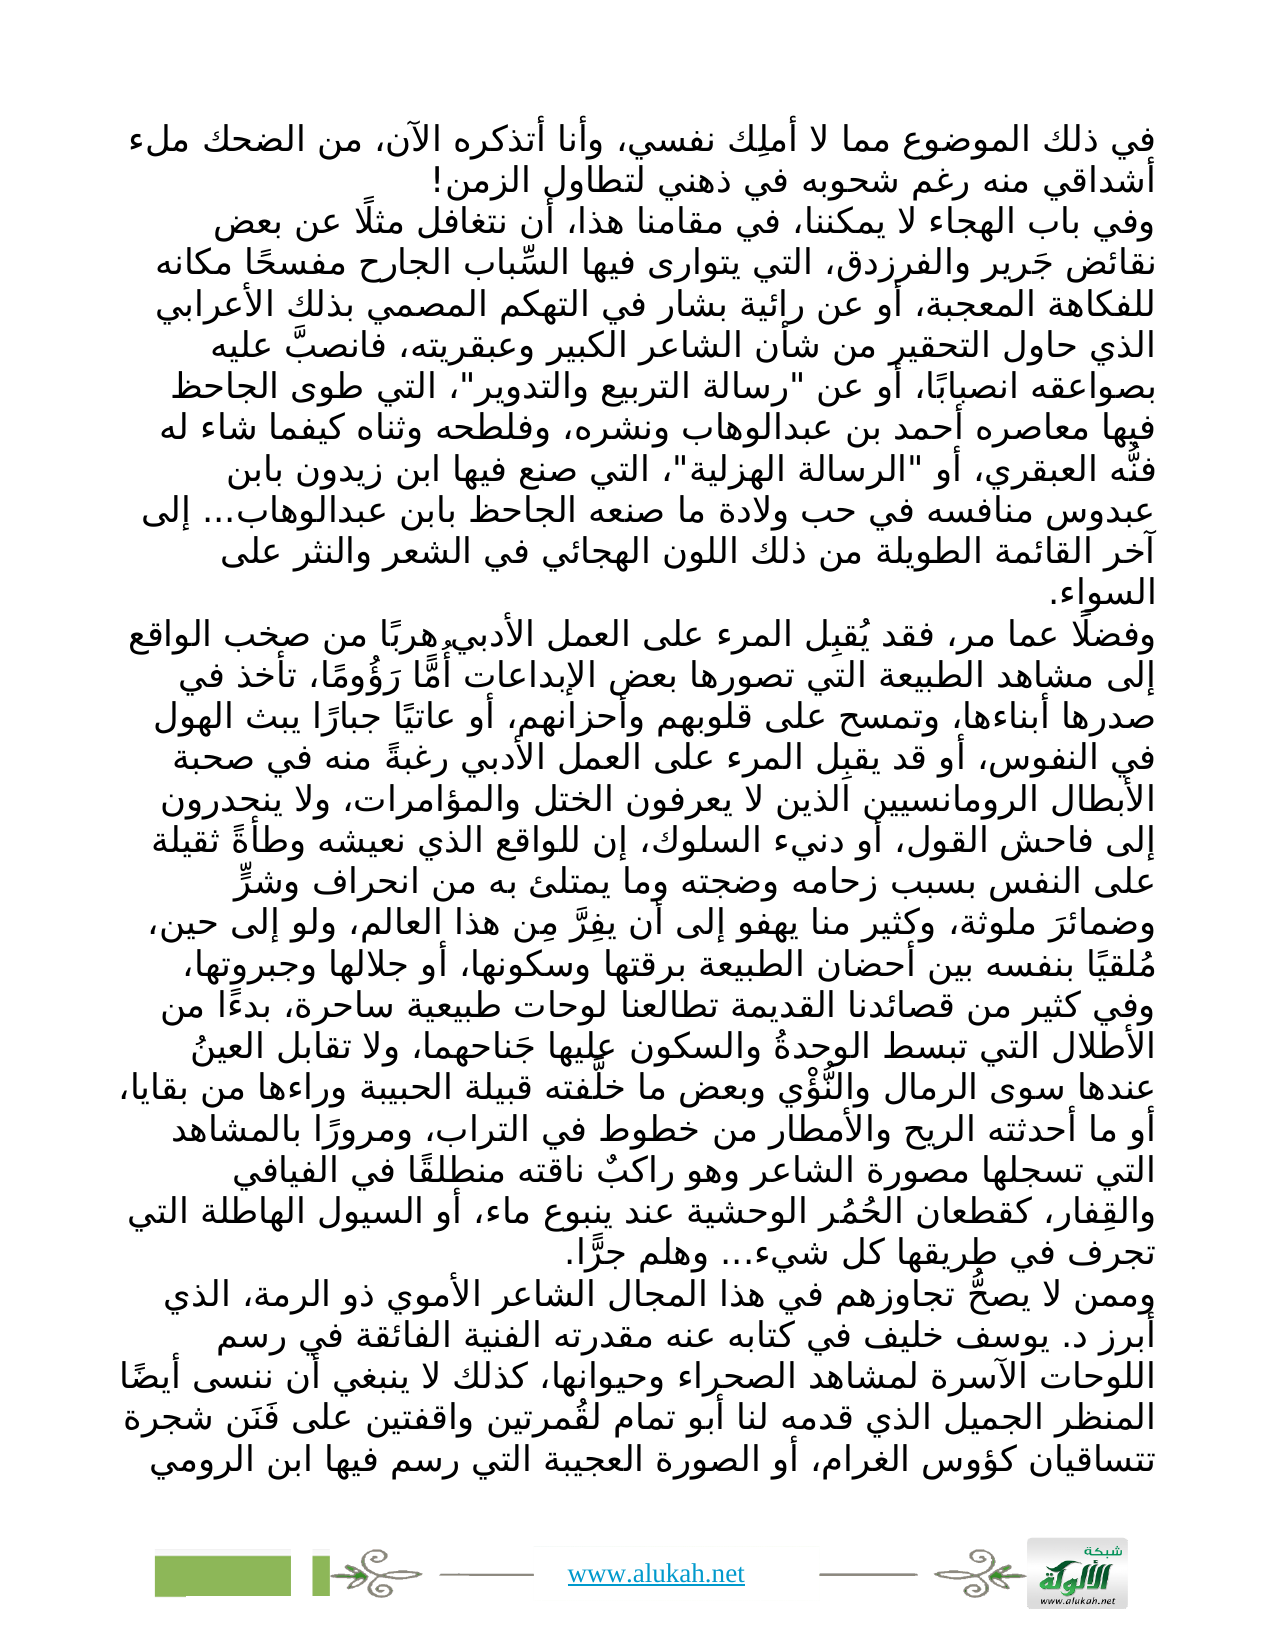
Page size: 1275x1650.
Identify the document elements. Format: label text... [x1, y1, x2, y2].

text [118, 1273, 1157, 1479]
picture [153, 1534, 1129, 1616]
text وفضلًا عما مر، فقد يُقبِل المرء على العمل الأدبي هربًا من صخب الواقع إلى مشاهد الطبيعة التي تصورها بعض الإبداعات أُمًّا رَؤُومًا، تأخذ في صدرها أبناءها، وتمسح على قلوبهم وأحزانهم، أو عاتيًا جبارًا يبث الهول في النفوس، أو قد يقبِل المرء على العمل الأدبي رغبةً منه في صحبة الأبطال الرومانسيين الذين لا يعرفون الختل والمؤامرات، ولا ينحدرون إلى فاحش القول، أو دنيء السلوك، إن للواقع الذي نعيشه وطأةً ثقيلة على النفس بسبب زحامه وضجته وما يمتلئ به من انحراف وشرٍّ وضمائرَ ملوثة، وكثير منا يهفو إلى أن يفِرَّ مِن هذا العالم، ولو إلى حين، مُلقيًا بنفسه بين أحضان الطبيعة برقتها وسكونها، أو جلالها وجبروتها، وفي كثير من قصائدنا القديمة تطالعنا لوحات طبيعية ساحرة، بدءًا من الأطلال التي تبسط الوحدةُ والسكون عليها جَناحهما، ولا تقابل العينُ عندها سوى الرمال والنُّؤْي وبعض ما خلَّفته قبيلة الحبيبة وراءها من بقايا، أو ما أحدثته الريح والأمطار من خطوط في التراب، ومرورًا بالمشاهد التي تسجلها مصورة الشاعر وهو راكبٌ ناقته منطلقًا في الفيافي والقِفار، كقطعان الحُمُر الوحشية عند ينبوع ماء، أو السيول الهاطلة التي تجرف في طريقها كل شيء... وهلم جرًّا. [118, 613, 1157, 1273]
text وفي باب الهجاء لا يمكننا، في مقامنا هذا، أن نتغافل مثلًا عن بعض نقائض جَرير والفرزدق، التي يتوارى فيها السِّباب الجارح مفسحًا مكانه للفكاهة المعجبة، أو عن رائية بشار في التهكم المصمي بذلك الأعرابي الذي حاول التحقير من شأن الشاعر الكبير وعبقريته، فانصبَّ عليه بصواعقه انصبابًا، أو عن "رسالة التربيع والتدوير"، التي طوى الجاحظ فيها معاصره أحمد بن عبدالوهاب ونشره، وفلطحه وثناه كيفما شاء له فنُّه العبقري، أو "الرسالة الهزلية"، التي صنع فيها ابن زيدون بابن عبدوس منافسه في حب ولادة ما صنعه الجاحظ بابن عبدالوهاب... إلى آخر القائمة الطويلة من ذلك اللون الهجائي في الشعر والنثر على السواء. [118, 201, 1157, 613]
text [118, 118, 1157, 201]
